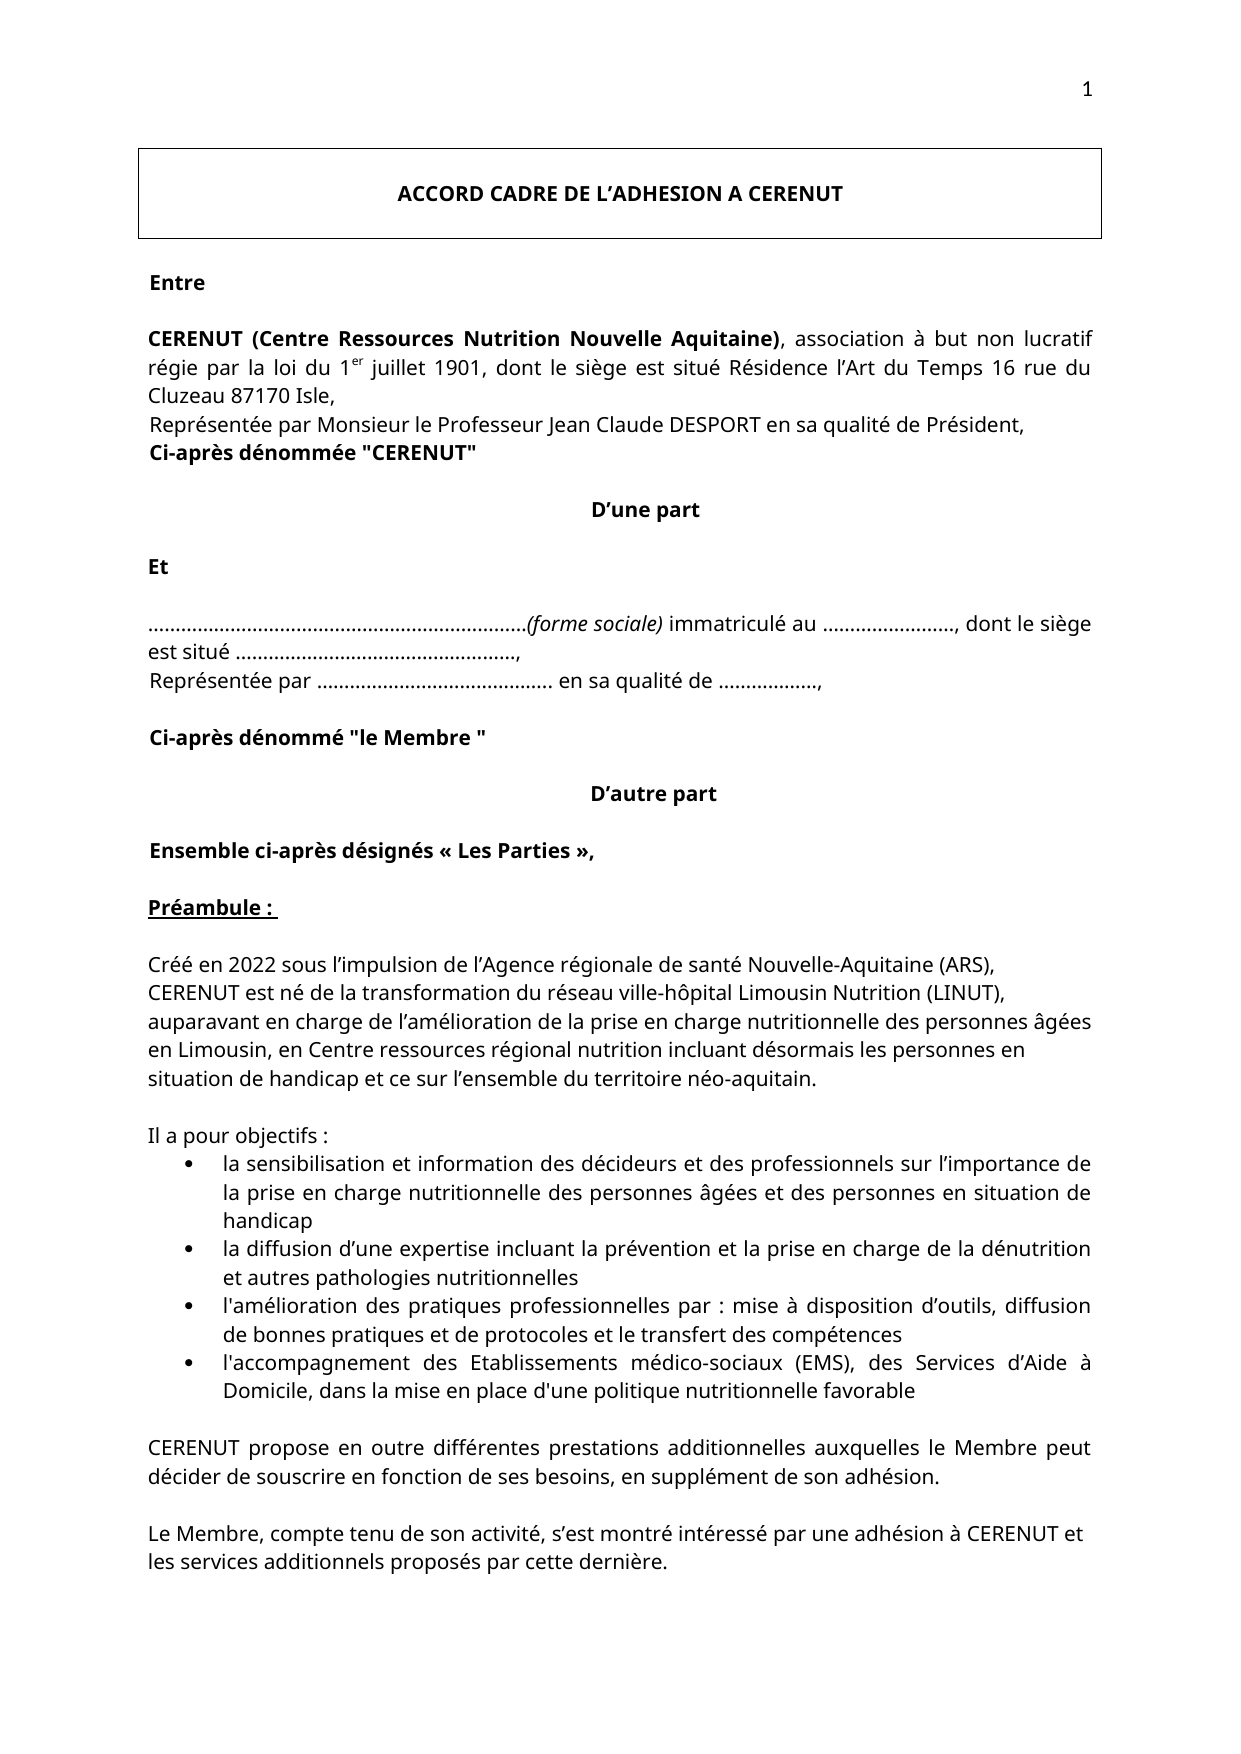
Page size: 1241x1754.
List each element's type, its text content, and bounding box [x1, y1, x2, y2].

text ACCORD CADRE DE L’ADHESION A CERENUT [148, 179, 1093, 208]
text ……………………………………………………………(forme sociale) immatriculé au ……………………, dont le siège est situé ……………………………………………, [148, 609, 1092, 666]
text Représentée par Monsieur le Professeur Jean Claude DESPORT en sa qualité de Président, [148, 410, 1092, 438]
text CERENUT (Centre Ressources Nutrition Nouvelle Aquitaine), association à but non lucratif régie par la loi du 1er juillet 1901, dont le siège est situé Résidence l’Art du Temps 16 rue du Cluzeau 87170 Isle, [148, 324, 1093, 410]
list la sensibilisation et information des décideurs et des professionnels sur l’importance de la prise en charge nutritionnelle des personnes âgées et des personnes en situation de handicap [185, 1149, 1093, 1234]
text Le Membre, compte tenu de son activité, s’est montré intéressé par une adhésion à CERENUT et les services additionnels proposés par cette dernière. [148, 1519, 1093, 1576]
text Ci-après dénommée "CERENUT" [149, 438, 1092, 467]
text CERENUT propose en outre différentes prestations additionnelles auxquelles le Membre peut décider de souscrire en fonction de ses besoins, en supplément de son adhésion. [148, 1433, 1093, 1490]
text D’une part [517, 495, 1093, 523]
text Préambule : [148, 893, 1092, 922]
text D’autre part [149, 779, 1092, 808]
list la diffusion d’une expertise incluant la prévention et la prise en charge de la dénutrition et autres pathologies nutritionnelles [185, 1234, 1093, 1291]
text Entre [149, 268, 1092, 296]
text Il a pour objectifs : [148, 1121, 1093, 1149]
text Ci-après dénommé "le Membre " [149, 723, 1092, 751]
list l'amélioration des pratiques professionnelles par : mise à disposition d’outils, diffusion de bonnes pratiques et de protocoles et le transfert des compétences [185, 1291, 1093, 1348]
text Représentée par ………………..………………….. en sa qualité de ………………, [148, 666, 1092, 694]
list l'accompagnement des Etablissements médico-sociaux (EMS), des Services d’Aide à Domicile, dans la mise en place d'une politique nutritionnelle favorable [185, 1348, 1093, 1405]
text Ensemble ci-après désignés « Les Parties », [149, 836, 1092, 865]
text Créé en 2022 sous l’impulsion de l’Agence régionale de santé Nouvelle-Aquitaine (ARS), CERENUT est né de la transformation du réseau ville-hôpital Limousin Nutrition (LINUT), auparavant en charge de l’amélioration de la prise en charge nutritionnelle des personnes âgées en Limousin, en Centre ressources régional nutrition incluant désormais les personnes en situation de handicap et ce sur l’ensemble du territoire néo-aquitain. [148, 950, 1093, 1092]
text Et [148, 552, 1093, 580]
